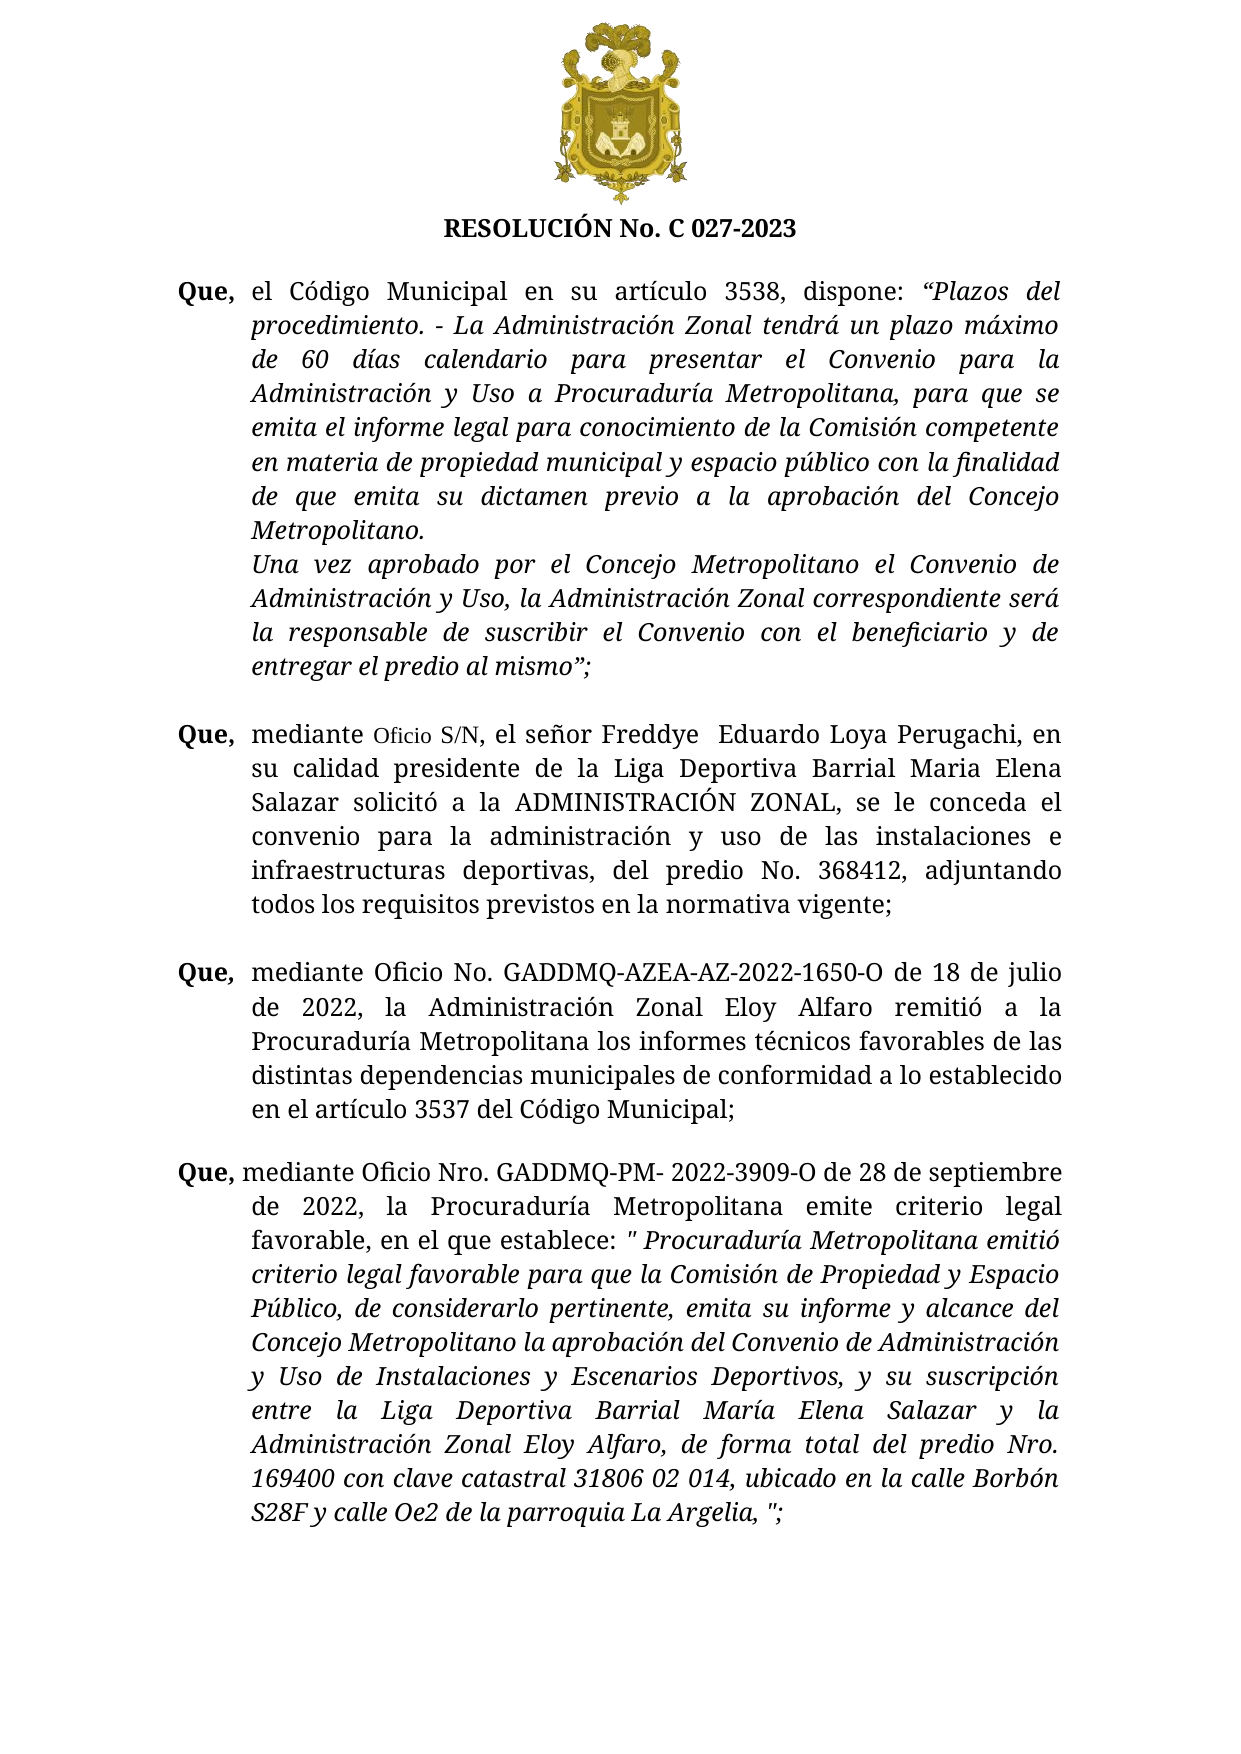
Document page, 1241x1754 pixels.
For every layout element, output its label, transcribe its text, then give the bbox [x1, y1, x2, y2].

picture [552, 20, 688, 207]
text Que, mediante Oficio S/N, el señor Freddye Eduardo Loya Perugachi, en su calidad presidente de la Liga Deportiva Barrial Maria Elena Salazar solicitó a la ADMINISTRACIÓN ZONAL, se le conceda el convenio para la administración y uso de las instalaciones e infraestructuras deportivas, del predio No. 368412, adjuntando todos los requisitos previstos en la normativa vigente; [177, 717, 1063, 921]
text Una vez aprobado por el Concejo Metropolitano el Convenio de Administración y Uso, la Administración Zonal correspondiente será la responsable de suscribir el Convenio con el beneficiario y de entregar el predio al mismo”; [251, 546, 1063, 683]
text Que, mediante Oficio Nro. GADDMQ-PM- 2022-3909-O de 28 de septiembre de 2022, la Procuraduría Metropolitana emite criterio legal favorable, en el que establece: " Procuraduría Metropolitana emitió criterio legal favorable para que la Comisión de Propiedad y Espacio Público, de considerarlo pertinente, emita su informe y alcance del Concejo Metropolitano la aprobación del Convenio de Administración y Uso de Instalaciones y Escenarios Deportivos, y su suscripción entre la Liga Deportiva Barrial María Elena Salazar y la Administración Zonal Eloy Alfaro, de forma total del predio Nro. 169400 con clave catastral 31806 02 014, ubicado en la calle Borbón S28F y calle Oe2 de la parroquia La Argelia, "; [177, 1154, 1063, 1529]
text Que, el Código Municipal en su artículo 3538, dispone: “Plazos del procedimiento. - La Administración Zonal tendrá un plazo máximo de 60 días calendario para presentar el Convenio para la Administración y Uso a Procuraduría Metropolitana, para que se emita el informe legal para conocimiento de la Comisión competente en materia de propiedad municipal y espacio público con la finalidad de que emita su dictamen previo a la aprobación del Concejo Metropolitano. [177, 274, 1063, 546]
text Que, mediante Oficio No. GADDMQ-AZEA-AZ-2022-1650-O de 18 de julio de 2022, la Administración Zonal Eloy Alfaro remitió a la Procuraduría Metropolitana los informes técnicos favorables de las distintas dependencias municipales de conformidad a lo establecido en el artículo 3537 del Código Municipal; [177, 955, 1063, 1125]
